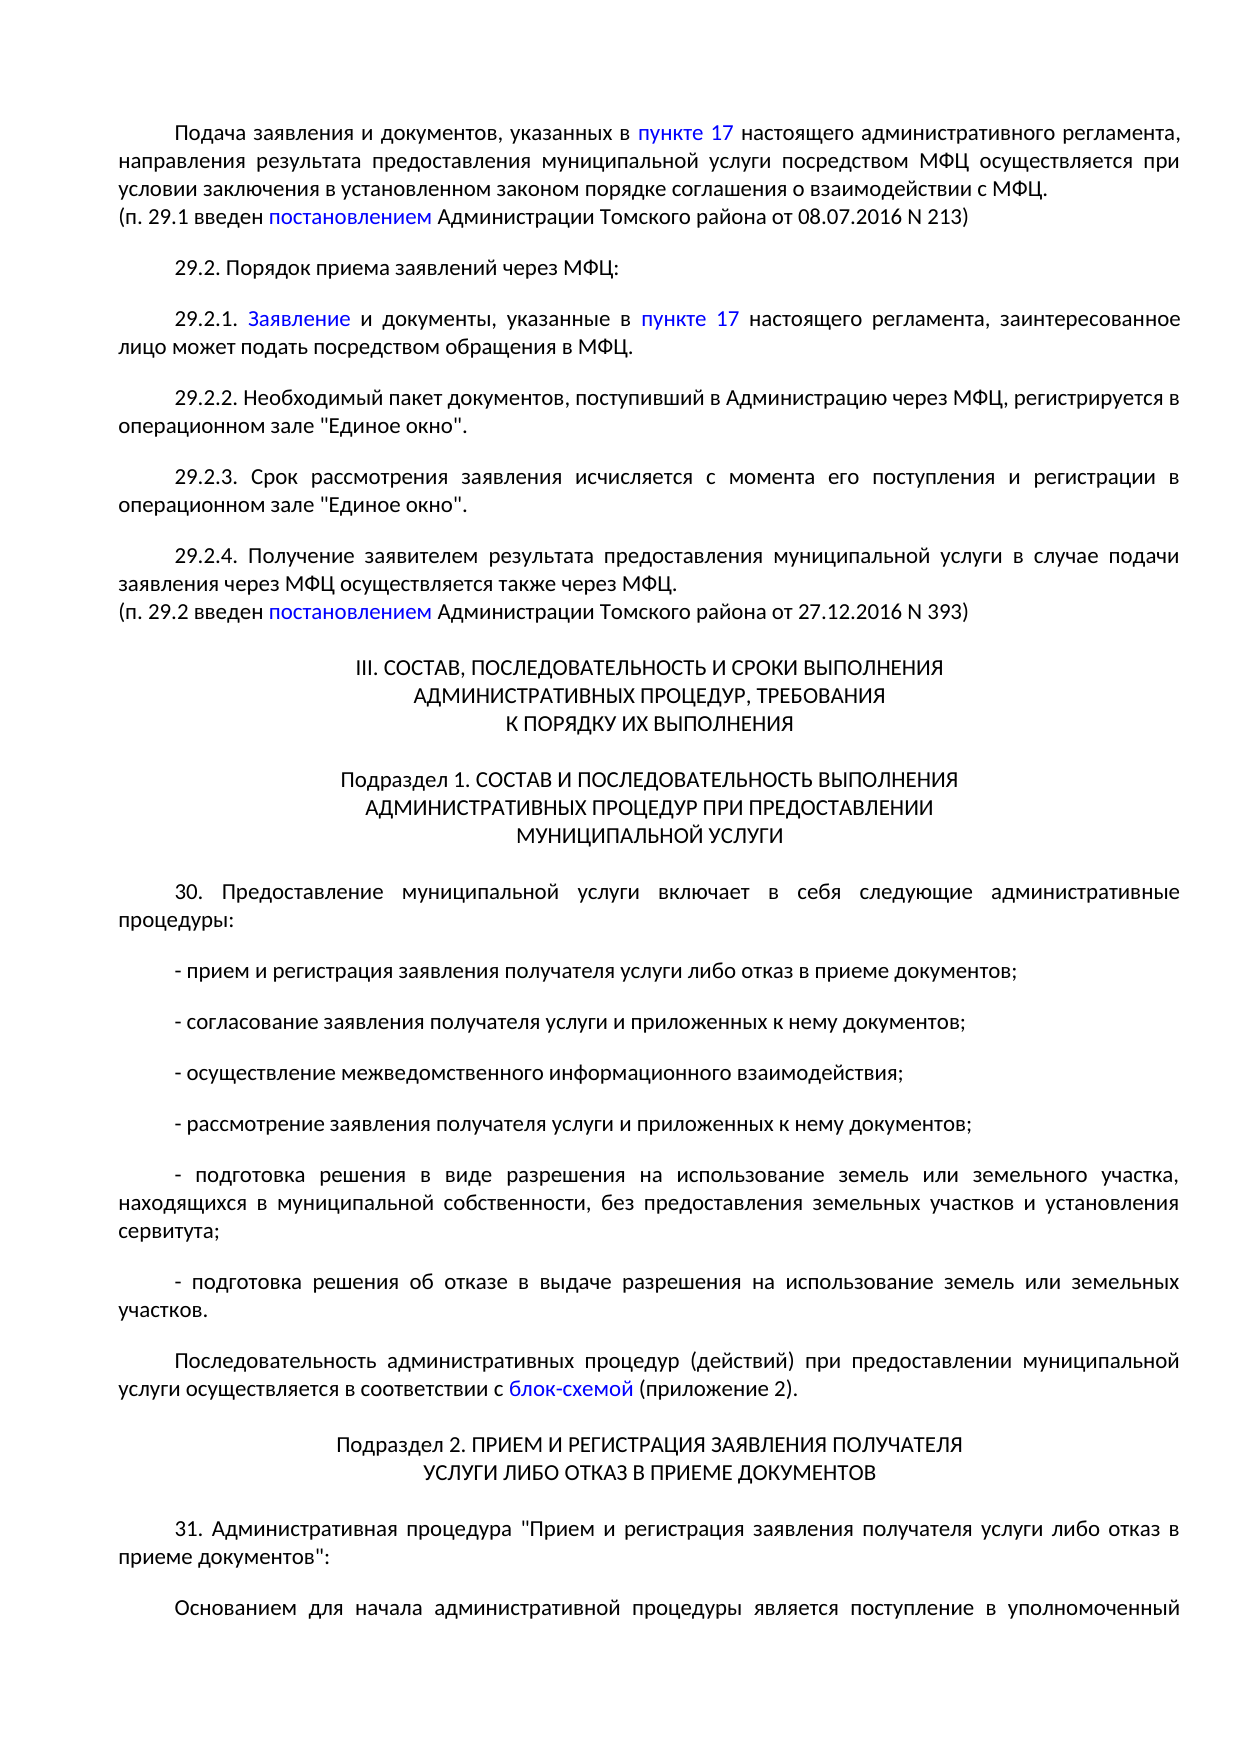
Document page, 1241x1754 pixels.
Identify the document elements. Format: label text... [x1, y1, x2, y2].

text 29.2.2. Необходимый пакет документов, поступивший в Администрацию через МФЦ, регистрируется в операционном зале "Единое окно". [118, 383, 1181, 439]
text - подготовка решения в виде разрешения на использование земель или земельного участка, находящихся в муниципальной собственности, без предоставления земельных участков и установления сервитута; [118, 1160, 1181, 1244]
text Подача заявления и документов, указанных в пункте 17 настоящего административного регламента, направления результата предоставления муниципальной услуги посредством МФЦ осуществляется при условии заключения в установленном законом порядке соглашения о взаимодействии с МФЦ. [118, 118, 1181, 202]
text 31. Административная процедура "Прием и регистрация заявления получателя услуги либо отказ в приеме документов": [118, 1514, 1181, 1570]
text Последовательность административных процедур (действий) при предоставлении муниципальной услуги осуществляется в соответствии с блок-схемой (приложение 2). [118, 1346, 1181, 1402]
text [118, 1593, 1181, 1621]
text УСЛУГИ ЛИБО ОТКАЗ В ПРИЕМЕ ДОКУМЕНТОВ [118, 1458, 1181, 1486]
text 30. Предоставление муниципальной услуги включает в себя следующие административные процедуры: [118, 877, 1181, 933]
text - подготовка решения об отказе в выдаче разрешения на использование земель или земельных участков. [118, 1267, 1181, 1323]
text Подраздел 2. ПРИЕМ И РЕГИСТРАЦИЯ ЗАЯВЛЕНИЯ ПОЛУЧАТЕЛЯ [118, 1430, 1181, 1458]
text - согласование заявления получателя услуги и приложенных к нему документов; [118, 1007, 1181, 1035]
text (п. 29.2 введен постановлением Администрации Томского района от 27.12.2016 N 393) [118, 597, 1181, 625]
text (п. 29.1 введен постановлением Администрации Томского района от 08.07.2016 N 213) [118, 202, 1181, 230]
text 29.2.1. Заявление и документы, указанные в пункте 17 настоящего регламента, заинтересованное лицо может подать посредством обращения в МФЦ. [118, 304, 1181, 360]
text 29.2.3. Срок рассмотрения заявления исчисляется с момента его поступления и регистрации в операционном зале "Единое окно". [118, 462, 1181, 518]
text АДМИНИСТРАТИВНЫХ ПРОЦЕДУР ПРИ ПРЕДОСТАВЛЕНИИ [118, 793, 1181, 821]
text К ПОРЯДКУ ИХ ВЫПОЛНЕНИЯ [118, 709, 1181, 737]
text АДМИНИСТРАТИВНЫХ ПРОЦЕДУР, ТРЕБОВАНИЯ [118, 681, 1181, 709]
text III. СОСТАВ, ПОСЛЕДОВАТЕЛЬНОСТЬ И СРОКИ ВЫПОЛНЕНИЯ [118, 653, 1181, 681]
text - прием и регистрация заявления получателя услуги либо отказ в приеме документов; [118, 956, 1181, 984]
text 29.2.4. Получение заявителем результата предоставления муниципальной услуги в случае подачи заявления через МФЦ осуществляется также через МФЦ. [118, 541, 1181, 597]
text - рассмотрение заявления получателя услуги и приложенных к нему документов; [118, 1109, 1181, 1137]
text МУНИЦИПАЛЬНОЙ УСЛУГИ [118, 821, 1181, 849]
text 29.2. Порядок приема заявлений через МФЦ: [118, 253, 1181, 281]
text Подраздел 1. СОСТАВ И ПОСЛЕДОВАТЕЛЬНОСТЬ ВЫПОЛНЕНИЯ [118, 765, 1181, 793]
text - осуществление межведомственного информационного взаимодействия; [118, 1058, 1181, 1086]
